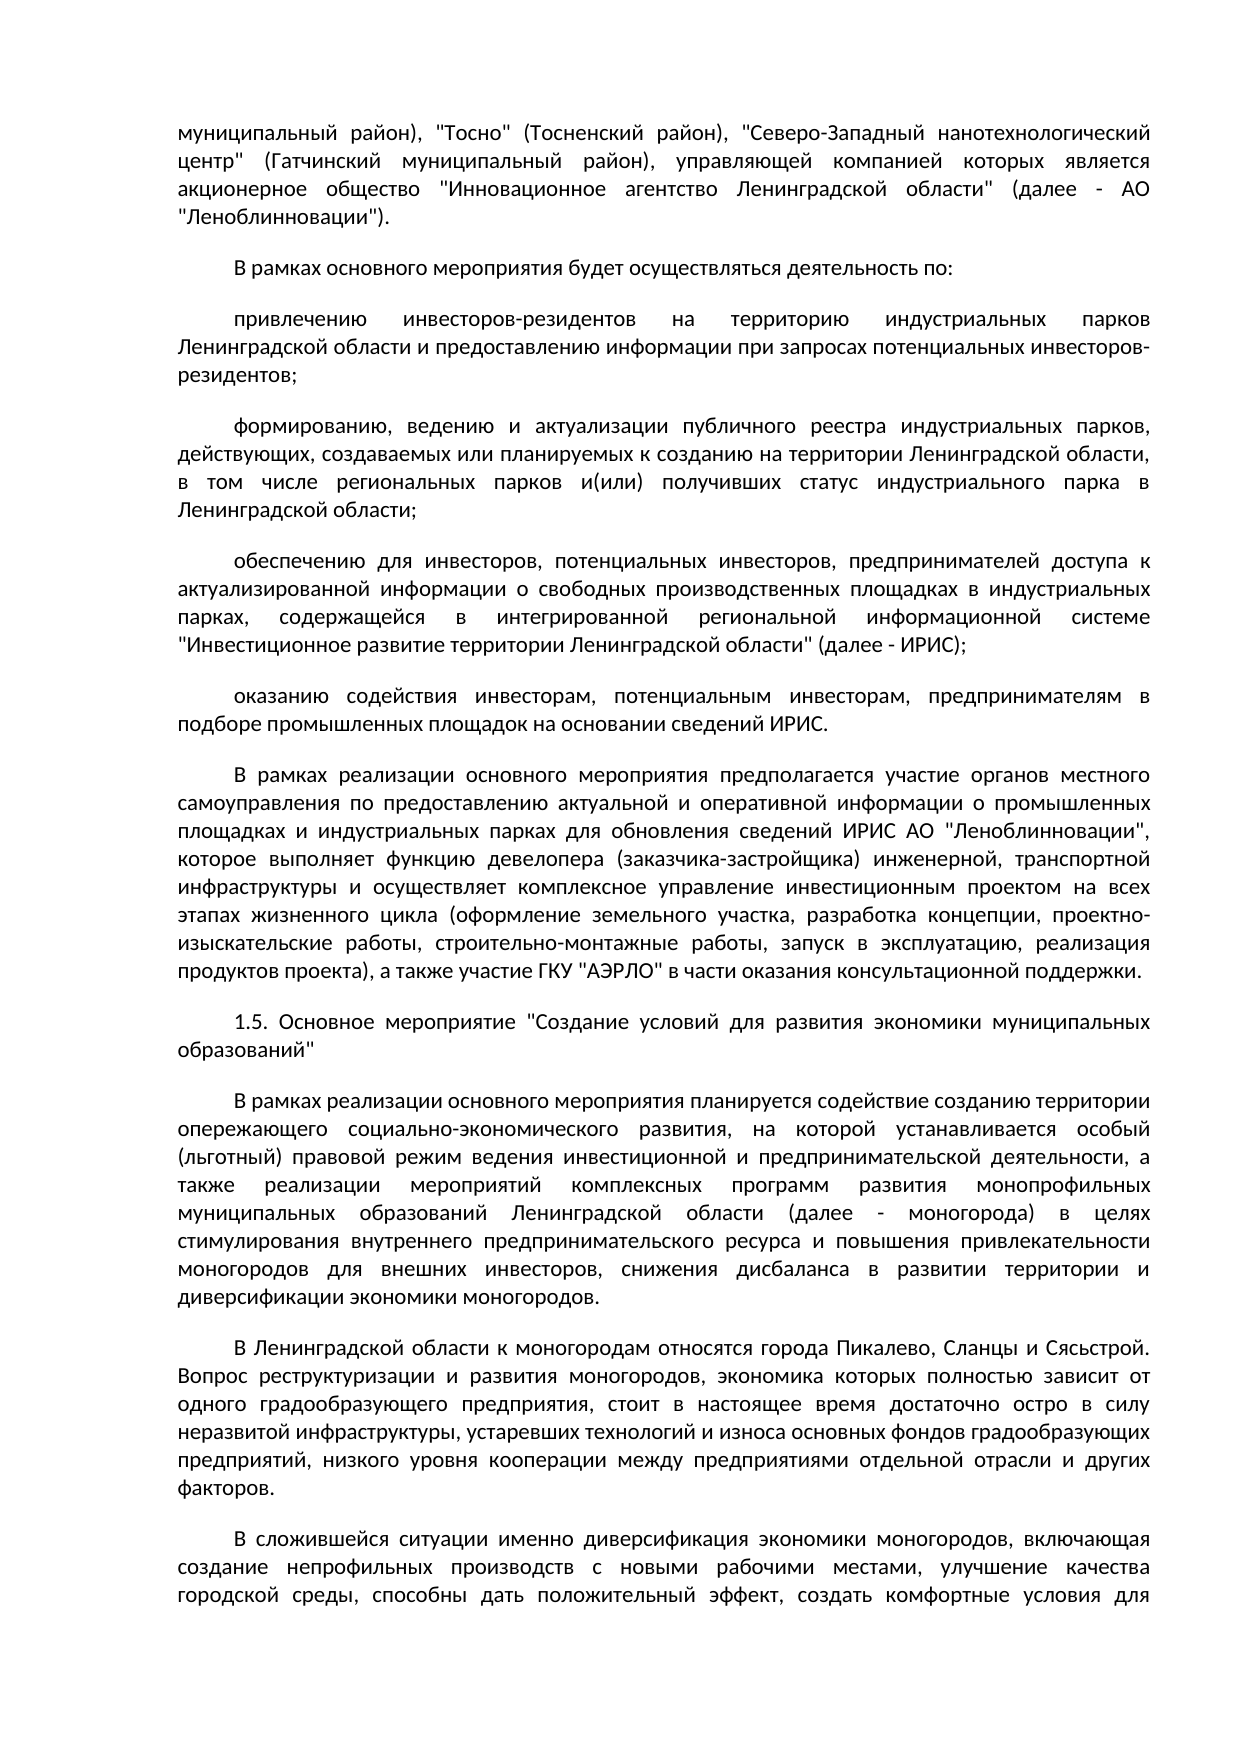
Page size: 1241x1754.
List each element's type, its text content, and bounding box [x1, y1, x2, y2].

text В рамках основного мероприятия будет осуществляться деятельность по: [177, 253, 1152, 281]
text обеспечению для инвесторов, потенциальных инвесторов, предпринимателей доступа к актуализированной информации о свободных производственных площадках в индустриальных парках, содержащейся в интегрированной региональной информационной системе "Инвестиционное развитие территории Ленинградской области" (далее - ИРИС); [177, 546, 1152, 658]
text 1.5. Основное мероприятие "Создание условий для развития экономики муниципальных образований" [177, 1007, 1152, 1063]
text оказанию содействия инвесторам, потенциальным инвесторам, предпринимателям в подборе промышленных площадок на основании сведений ИРИС. [177, 681, 1152, 737]
text В рамках реализации основного мероприятия предполагается участие органов местного самоуправления по предоставлению актуальной и оперативной информации о промышленных площадках и индустриальных парках для обновления сведений ИРИС АО "Леноблинновации", которое выполняет функцию девелопера (заказчика-застройщика) инженерной, транспортной инфраструктуры и осуществляет комплексное управление инвестиционным проектом на всех этапах жизненного цикла (оформление земельного участка, разработка концепции, проектно-изыскательские работы, строительно-монтажные работы, запуск в эксплуатацию, реализация продуктов проекта), а также участие ГКУ "АЭРЛО" в части оказания консультационной поддержки. [177, 760, 1152, 984]
text привлечению инвесторов-резидентов на территорию индустриальных парков Ленинградской области и предоставлению информации при запросах потенциальных инвесторов-резидентов; [177, 304, 1152, 388]
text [177, 118, 1152, 230]
text В Ленинградской области к моногородам относятся города Пикалево, Сланцы и Сясьстрой. Вопрос реструктуризации и развития моногородов, экономика которых полностью зависит от одного градообразующего предприятия, стоит в настоящее время достаточно остро в силу неразвитой инфраструктуры, устаревших технологий и износа основных фондов градообразующих предприятий, низкого уровня кооперации между предприятиями отдельной отрасли и других факторов. [177, 1333, 1152, 1501]
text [177, 1524, 1152, 1608]
text В рамках реализации основного мероприятия планируется содействие созданию территории опережающего социально-экономического развития, на которой устанавливается особый (льготный) правовой режим ведения инвестиционной и предпринимательской деятельности, а также реализации мероприятий комплексных программ развития монопрофильных муниципальных образований Ленинградской области (далее - моногорода) в целях стимулирования внутреннего предпринимательского ресурса и повышения привлекательности моногородов для внешних инвесторов, снижения дисбаланса в развитии территории и диверсификации экономики моногородов. [177, 1086, 1152, 1310]
text формированию, ведению и актуализации публичного реестра индустриальных парков, действующих, создаваемых или планируемых к созданию на территории Ленинградской области, в том числе региональных парков и(или) получивших статус индустриального парка в Ленинградской области; [177, 411, 1152, 523]
